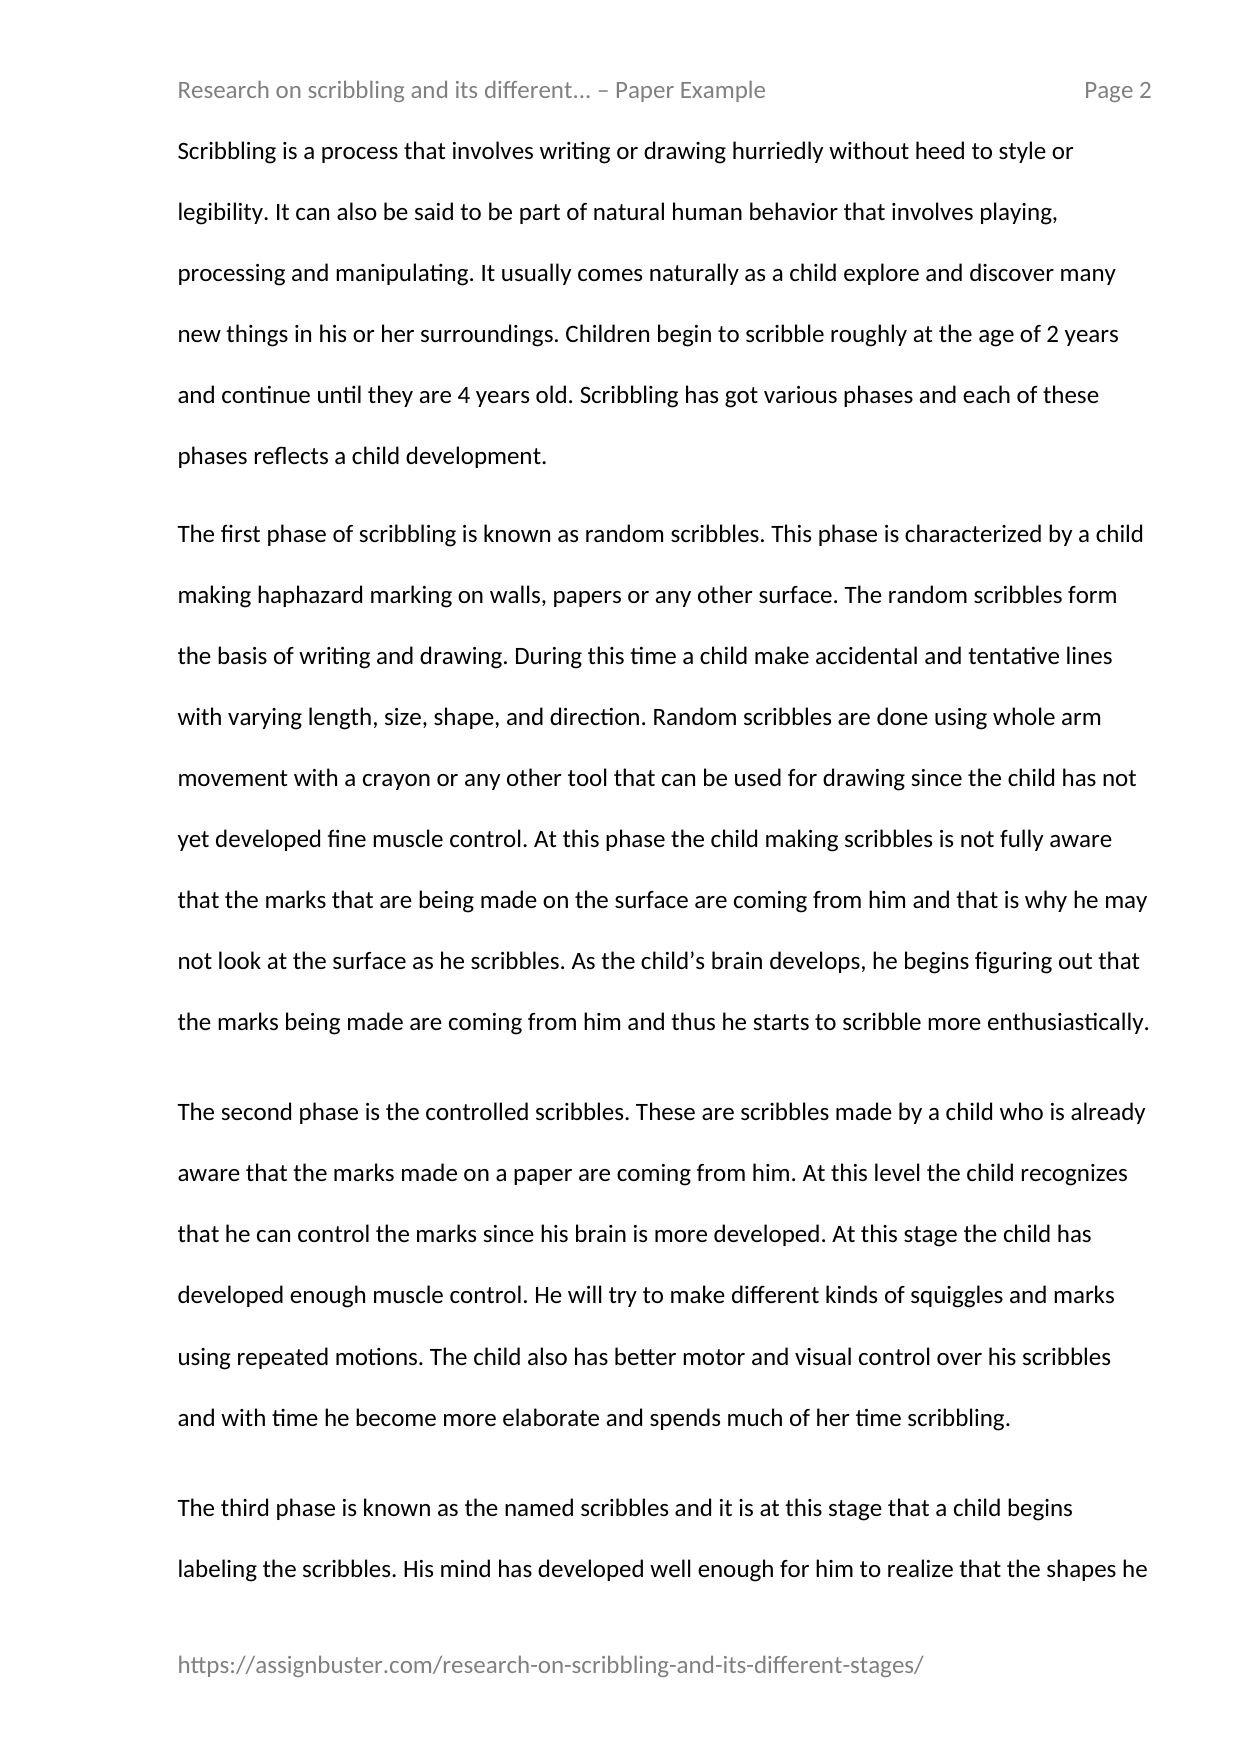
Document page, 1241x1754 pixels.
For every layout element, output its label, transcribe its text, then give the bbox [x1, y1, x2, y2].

text Scribbling is a process that involves writing or drawing hurriedly without heed to style or legibility. It can also be said to be part of natural human behavior that involves playing, processing and manipulating. It usually comes naturally as a child explore and discover many new things in his or her surroundings. Children begin to scribble roughly at the age of 2 years and continue until they are 4 years old. Scribbling has got various phases and each of these phases reflects a child development. [177, 135, 1152, 471]
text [177, 1492, 1152, 1584]
text The first phase of scribbling is known as random scribbles. This phase is characterized by a child making haphazard marking on walls, papers or any other surface. The random scribbles form the basis of writing and drawing. During this time a child make accidental and tentative lines with varying length, size, shape, and direction. Random scribbles are done using whole arm movement with a crayon or any other tool that can be used for drawing since the child has not yet developed fine muscle control. At this phase the child making scribbles is not fully aware that the marks that are being made on the surface are coming from him and that is why he may not look at the surface as he scribbles. As the child’s brain develops, he begins figuring out that the marks being made are coming from him and thus he starts to scribble more enthusiastically. [177, 518, 1152, 1037]
text The second phase is the controlled scribbles. These are scribbles made by a child who is already aware that the marks made on a paper are coming from him. At this level the child recognizes that he can control the marks since his brain is more developed. At this stage the child has developed enough muscle control. He will try to make different kinds of squiggles and marks using repeated motions. The child also has better motor and visual control over his scribbles and with time he become more elaborate and spends much of her time scribbling. [177, 1097, 1152, 1432]
